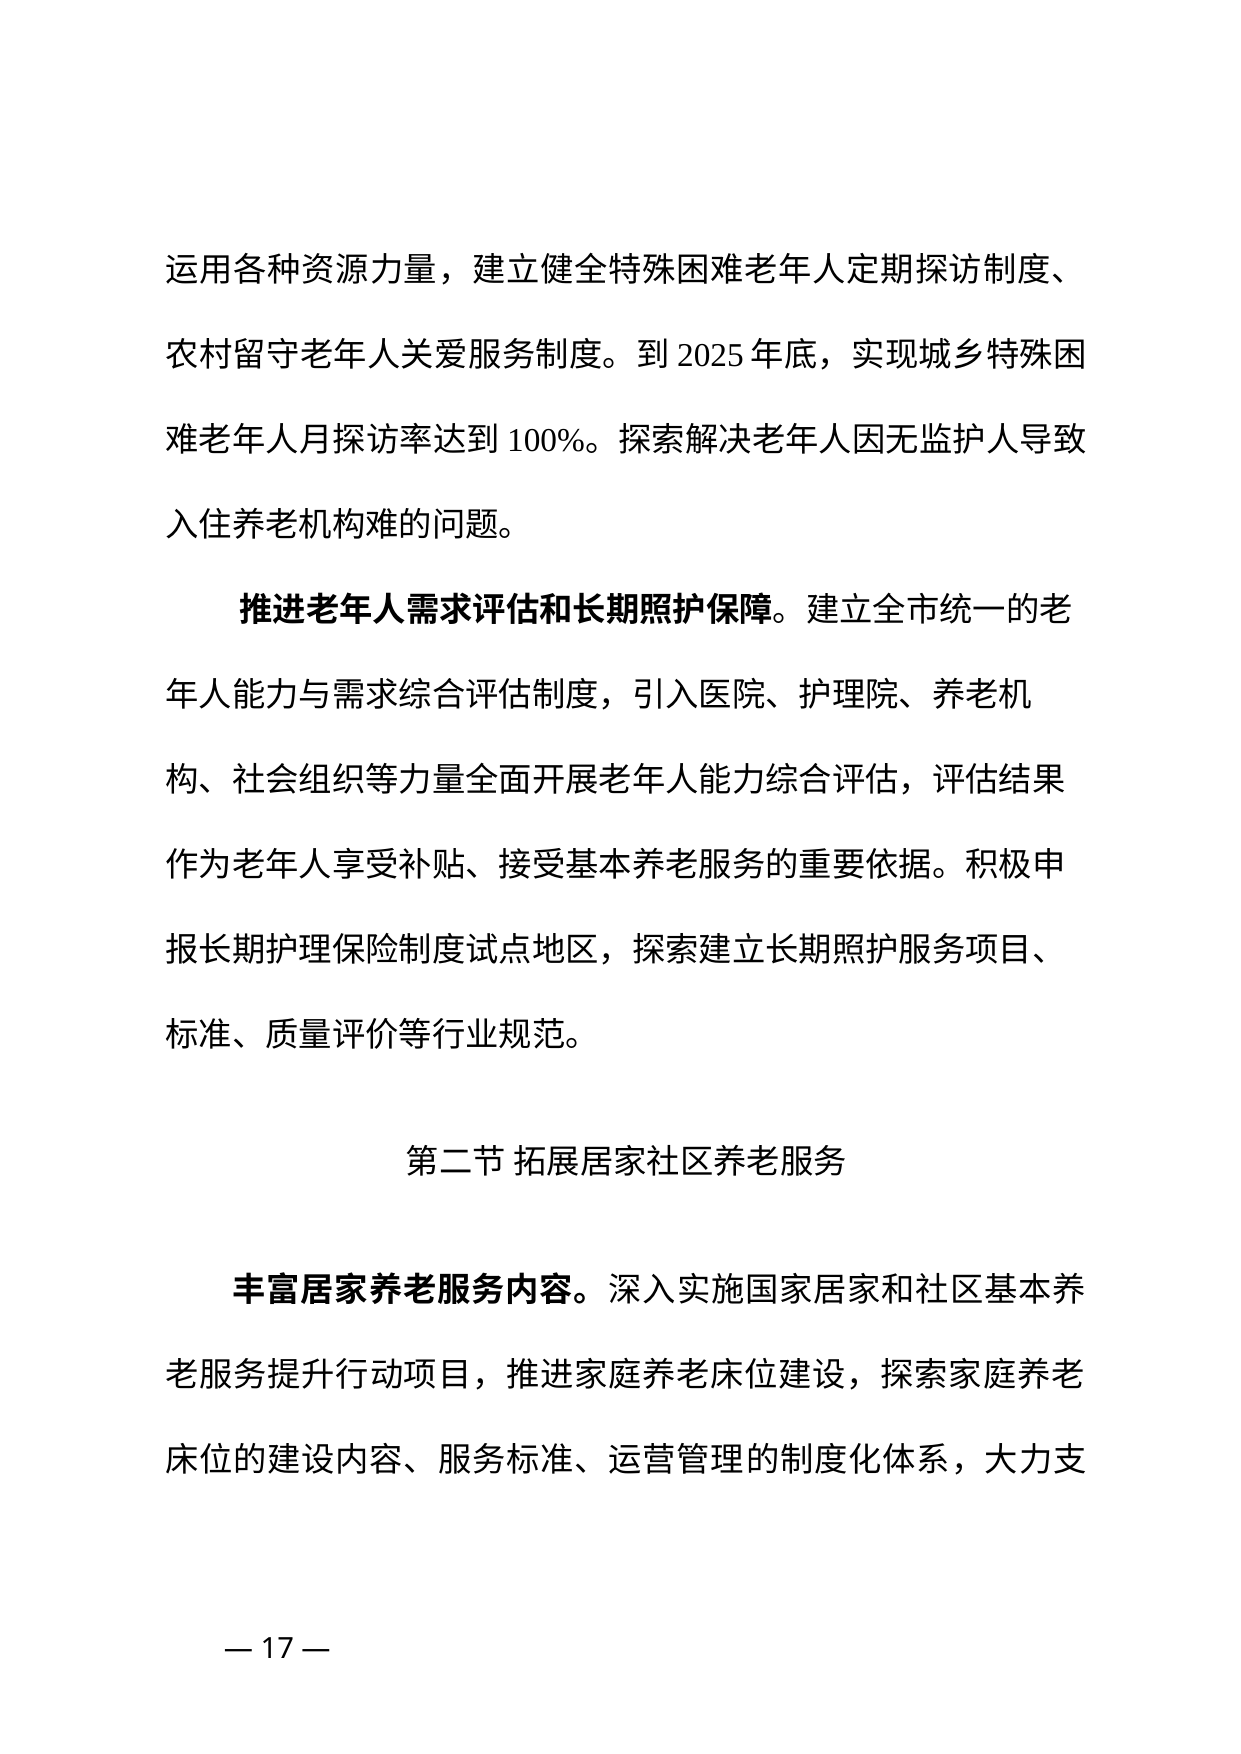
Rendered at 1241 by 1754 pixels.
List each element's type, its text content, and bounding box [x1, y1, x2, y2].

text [165, 1244, 1087, 1499]
text 推进老年人需求评估和长期照护保障。建立全市统一的老年人能力与需求综合评估制度，引入医院、护理院、养老机构、社会组织等力量全面开展老年人能力综合评估，评估结果作为老年人享受补贴、接受基本养老服务的重要依据。积极申报长期护理保险制度试点地区，探索建立长期照护服务项目、标准、质量评价等行业规范。 [165, 564, 1087, 1074]
list 第二节 拓展居家社区养老服务 [165, 1117, 1087, 1202]
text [165, 224, 1087, 564]
